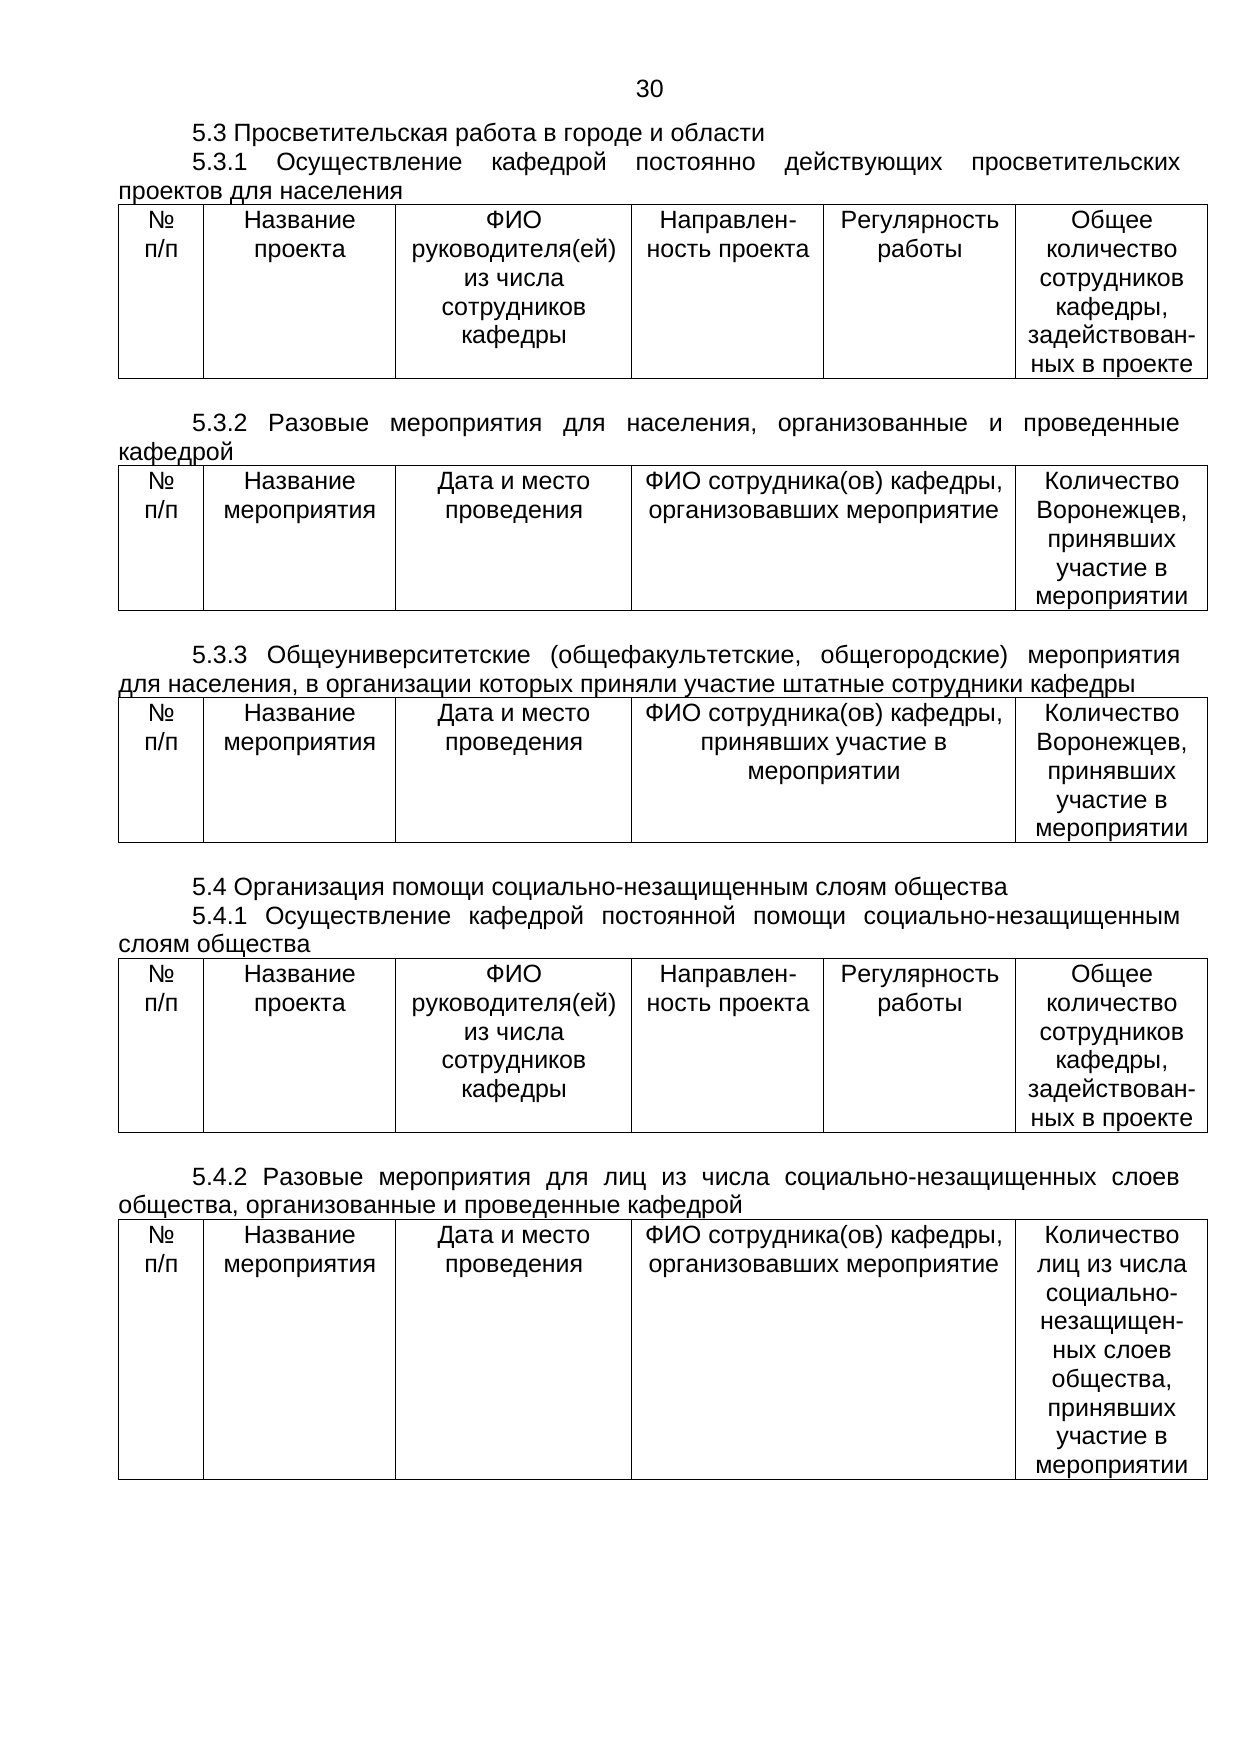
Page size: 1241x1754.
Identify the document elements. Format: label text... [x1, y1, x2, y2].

table_header № п/п [119, 959, 203, 1132]
table_header Дата и место проведения [396, 466, 631, 610]
table_header ФИО сотрудника(ов) кафедры, организовавших мероприятие [632, 466, 1015, 610]
text 5.3.3 Общеуниверситетские (общефакультетские, общегородские) мероприятия для населения, в организации которых приняли участие штатные сотрудники кафедры [118, 640, 1181, 697]
table_header ФИО руководителя(ей) из числа сотрудников кафедры [396, 959, 631, 1132]
text 5.4.1 Осуществление кафедрой постоянной помощи социально-незащищенным слоям общества [118, 901, 1181, 958]
table_header Название мероприятия [204, 466, 395, 610]
table_header № п/п [119, 1220, 203, 1479]
text 5.4 Организация помощи социально-незащищенным слоям общества [118, 872, 1181, 901]
text 5.3.2 Разовые мероприятия для населения, организованные и проведенные кафедрой [118, 408, 1181, 465]
table_header № п/п [119, 466, 203, 610]
table_header Направлен-ность проекта [632, 205, 823, 378]
table_header Название мероприятия [204, 698, 395, 842]
table_header Регулярность работы [824, 959, 1015, 1132]
table_header Название проекта [204, 959, 395, 1132]
table_header Название мероприятия [204, 1220, 395, 1479]
table_header № п/п [119, 205, 203, 378]
text 5.4.2 Разовые мероприятия для лиц из числа социально-незащищенных слоев общества, организованные и проведенные кафедрой [118, 1161, 1181, 1219]
table_header Дата и место проведения [396, 698, 631, 842]
table_header Название проекта [204, 205, 395, 378]
table_header Количество Воронежцев, принявших участие в мероприятии [1016, 698, 1207, 842]
text 5.3 Просветительская работа в городе и области [118, 118, 1181, 147]
table_header Направлен-ность проекта [632, 959, 823, 1132]
table_header № п/п [119, 698, 203, 842]
table_header Общее количество сотрудников кафедры, задействован-ных в проекте [1016, 205, 1207, 378]
table_header Дата и место проведения [396, 1220, 631, 1479]
table_header ФИО сотрудника(ов) кафедры, принявших участие в мероприятии [632, 698, 1015, 842]
table_header Количество Воронежцев, принявших участие в мероприятии [1016, 466, 1207, 610]
table_header ФИО руководителя(ей) из числа сотрудников кафедры [396, 205, 631, 378]
table_header Количество лиц из числа социально-незащищен-ных слоев общества, принявших участие в мероприятии [1016, 1220, 1207, 1479]
text 5.3.1 Осуществление кафедрой постоянно действующих просветительских проектов для населения [118, 147, 1181, 204]
table_header Общее количество сотрудников кафедры, задействован-ных в проекте [1016, 959, 1207, 1132]
table_header Регулярность работы [824, 205, 1015, 378]
table_header ФИО сотрудника(ов) кафедры, организовавших мероприятие [632, 1220, 1015, 1479]
